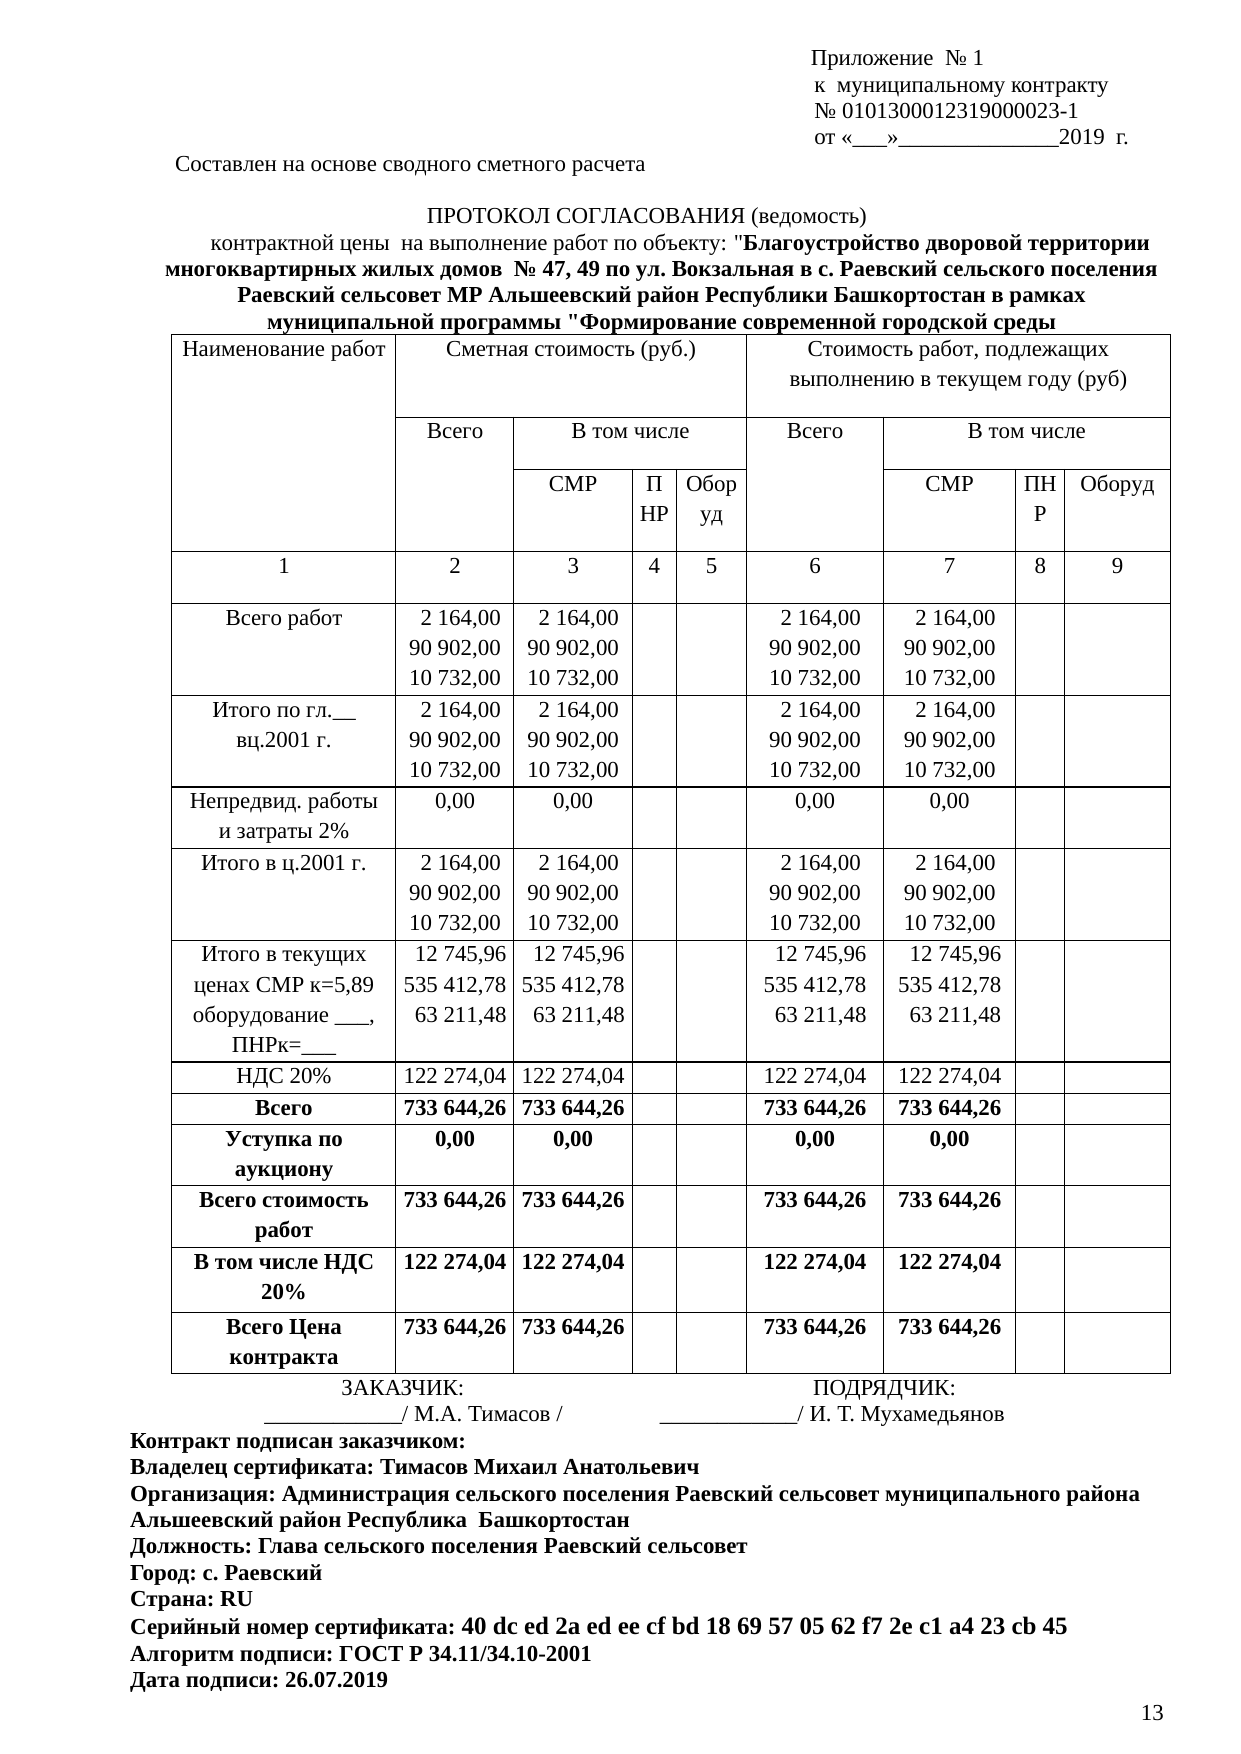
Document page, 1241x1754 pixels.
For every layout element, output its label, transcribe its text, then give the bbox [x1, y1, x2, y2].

table_cell Всего работ [172, 604, 395, 695]
table_cell [1065, 941, 1170, 1061]
table_cell [1016, 1125, 1064, 1185]
text Контракт подписан заказчиком: [130, 1427, 1163, 1453]
table_cell 0,00 [514, 1125, 632, 1185]
table_cell 122 274,04 [514, 1063, 632, 1093]
table_cell [677, 849, 746, 939]
table_cell [677, 941, 746, 1061]
table_cell 9 [1065, 552, 1170, 603]
table_cell [677, 788, 746, 848]
table_cell 733 644,26 [514, 1313, 632, 1373]
table_cell [677, 1094, 746, 1124]
table_cell [677, 1063, 746, 1093]
table_cell [677, 696, 746, 786]
table_cell 2 164,00 90 902,00 10 732,00 [396, 604, 513, 695]
text Должность: Глава сельского поселения Раевский сельсовет [130, 1532, 1163, 1559]
table_cell В том числе [514, 418, 746, 469]
table_cell 0,00 [396, 788, 513, 848]
table_cell СМР [884, 470, 1015, 551]
table_cell [677, 1248, 746, 1312]
table_cell 733 644,26 [514, 1186, 632, 1247]
table_cell 733 644,26 [396, 1094, 513, 1124]
table_cell СМР [514, 470, 632, 551]
table_cell 12 745,96 535 412,78 63 211,48 [747, 941, 883, 1061]
table_cell 12 745,96 535 412,78 63 211,48 [396, 941, 513, 1061]
table_cell 2 164,00 90 902,00 10 732,00 [747, 696, 883, 786]
table_cell Непредвид. работы и затраты 2% [172, 788, 395, 848]
table_cell 2 164,00 90 902,00 10 732,00 [396, 696, 513, 786]
table_cell [1016, 849, 1064, 939]
table_cell 4 [633, 552, 676, 603]
table_header Сметная стоимость (руб.) [396, 335, 746, 417]
text ЗАКАЗЧИК: ПОДРЯДЧИК: [130, 1374, 1168, 1401]
table_cell В том числе [884, 418, 1170, 469]
table_cell 0,00 [396, 1125, 513, 1185]
table_cell [1016, 1313, 1064, 1373]
table_cell 2 164,00 90 902,00 10 732,00 [747, 849, 883, 939]
table_cell Всего [172, 1094, 395, 1124]
table_cell [1065, 1094, 1170, 1124]
text ____________/ М.А. Тимасов / ____________/ И. Т. Мухамедьянов [189, 1401, 1168, 1427]
table_cell [677, 1313, 746, 1373]
table_cell 0,00 [514, 788, 632, 848]
table_cell [1065, 1313, 1170, 1373]
table_cell [633, 1186, 676, 1247]
table_cell [1016, 1094, 1064, 1124]
table_cell 2 164,00 90 902,00 10 732,00 [396, 849, 513, 939]
table_cell Всего стоимость работ [172, 1186, 395, 1247]
table_cell 0,00 [884, 788, 1015, 848]
table_cell 6 [747, 552, 883, 603]
table_cell 2 [396, 552, 513, 603]
table_cell [1065, 604, 1170, 695]
table_cell 2 164,00 90 902,00 10 732,00 [514, 696, 632, 786]
table_cell 122 274,04 [747, 1063, 883, 1093]
table_cell ПНР [633, 470, 676, 551]
table_cell 2 164,00 90 902,00 10 732,00 [747, 604, 883, 695]
table_cell 12 745,96 535 412,78 63 211,48 [514, 941, 632, 1061]
table_cell 0,00 [884, 1125, 1015, 1185]
table_cell [677, 1125, 746, 1185]
table_cell [633, 941, 676, 1061]
table_cell 733 644,26 [747, 1094, 883, 1124]
text Владелец сертификата: Тимасов Михаил Анатольевич [130, 1453, 1163, 1479]
table_cell 7 [884, 552, 1015, 603]
table_cell [677, 604, 746, 695]
table_cell [1065, 788, 1170, 848]
table_cell [1016, 1248, 1064, 1312]
table_cell НДС 20% [172, 1063, 395, 1093]
table_cell Итого в ц.2001 г. [172, 849, 395, 939]
table_cell 2 164,00 90 902,00 10 732,00 [884, 604, 1015, 695]
table_cell Всего Цена контракта [172, 1313, 395, 1373]
table_header Стоимость работ, подлежащих выполнению в текущем году (руб) [747, 335, 1170, 417]
table_cell 12 745,96 535 412,78 63 211,48 [884, 941, 1015, 1061]
table_cell 122 274,04 [884, 1248, 1015, 1312]
table_cell ПНР [1016, 470, 1064, 551]
table_cell 733 644,26 [884, 1094, 1015, 1124]
table_cell [633, 1248, 676, 1312]
table_cell Итого по гл.__ вц.2001 г. [172, 696, 395, 786]
table_cell 122 274,04 [884, 1063, 1015, 1093]
table_cell [633, 1125, 676, 1185]
table_cell 733 644,26 [396, 1186, 513, 1247]
text Алгоритм подписи: ГОСТ Р 34.11/34.10-2001 [130, 1640, 1163, 1666]
text Серийный номер сертификата: 40 dc ed 2a ed ee cf bd 18 69 57 05 62 f7 2e c1 a4 23 cb 45 [130, 1611, 1163, 1640]
table_cell Оборуд [677, 470, 746, 551]
table_cell 122 274,04 [396, 1063, 513, 1093]
table_cell [1065, 1248, 1170, 1312]
table_cell 8 [1016, 552, 1064, 603]
table_cell 733 644,26 [514, 1094, 632, 1124]
table_cell [1016, 788, 1064, 848]
table_cell Уступка по аукциону [172, 1125, 395, 1185]
table_cell [1016, 1063, 1064, 1093]
table_cell 2 164,00 90 902,00 10 732,00 [514, 849, 632, 939]
table_cell 122 274,04 [514, 1248, 632, 1312]
table_cell 5 [677, 552, 746, 603]
table_cell Итого в текущих ценах СМР к=5,89 оборудование ___, ПНРк=___ [172, 941, 395, 1061]
table_cell [633, 696, 676, 786]
table_cell 733 644,26 [747, 1186, 883, 1247]
table_cell 0,00 [747, 788, 883, 848]
table_cell В том числе НДС 20% [172, 1248, 395, 1312]
table_cell 3 [514, 552, 632, 603]
table_cell [1065, 1063, 1170, 1093]
table_cell [633, 604, 676, 695]
table_cell [1065, 1186, 1170, 1247]
table_cell [1065, 849, 1170, 939]
table_cell 2 164,00 90 902,00 10 732,00 [884, 696, 1015, 786]
table_cell Оборуд [1065, 470, 1170, 551]
table_cell 2 164,00 90 902,00 10 732,00 [884, 849, 1015, 939]
table_cell Всего [396, 418, 513, 551]
table_cell [677, 1186, 746, 1247]
table_cell 1 [172, 552, 395, 603]
text Страна: RU [130, 1585, 1163, 1611]
table_cell [1016, 696, 1064, 786]
table_cell 733 644,26 [396, 1313, 513, 1373]
table_cell [633, 1063, 676, 1093]
table_cell 122 274,04 [396, 1248, 513, 1312]
table_cell [1065, 1125, 1170, 1185]
text Организация: Администрация сельского поселения Раевский сельсовет муниципального района Альшеевский район Республика Башкортостан [130, 1479, 1163, 1532]
table_cell [1065, 696, 1170, 786]
table_cell 2 164,00 90 902,00 10 732,00 [514, 604, 632, 695]
table_cell [633, 849, 676, 939]
table_cell [1016, 941, 1064, 1061]
text Город: с. Раевский [130, 1559, 1163, 1585]
table_cell 733 644,26 [747, 1313, 883, 1373]
table_header Приложение № 1 к муниципальному контракту № 0101300012319000023-1 от «___»______________2019 г. [799, 44, 1163, 150]
table_header Наименование работ [172, 335, 395, 551]
table_cell [1016, 1186, 1064, 1247]
text Дата подписи: 26.07.2019 [130, 1666, 1163, 1693]
text контрактной цены на выполнение работ по объекту: "Благоустройство дворовой территории многоквартирных жилых домов № 47, 49 по ул. Вокзальная в с. Раевский сельского поселения Раевский сельсовет МР Альшеевский район Республики Башкортостан в рамках муниципальной программы "Формирование современной городской среды [159, 229, 1163, 334]
table_cell 0,00 [747, 1125, 883, 1185]
table_cell 122 274,04 [747, 1248, 883, 1312]
table_cell [633, 1313, 676, 1373]
text ПРОТОКОЛ СОГЛАСОВАНИЯ (ведомость) [130, 202, 1163, 229]
table_cell [633, 1094, 676, 1124]
table_cell 733 644,26 [884, 1313, 1015, 1373]
table_cell Составлен на основе сводного сметного расчета [108, 150, 684, 202]
table_cell [1016, 604, 1064, 695]
table_cell [633, 788, 676, 848]
table_cell 733 644,26 [884, 1186, 1015, 1247]
table_cell Всего [747, 418, 883, 551]
